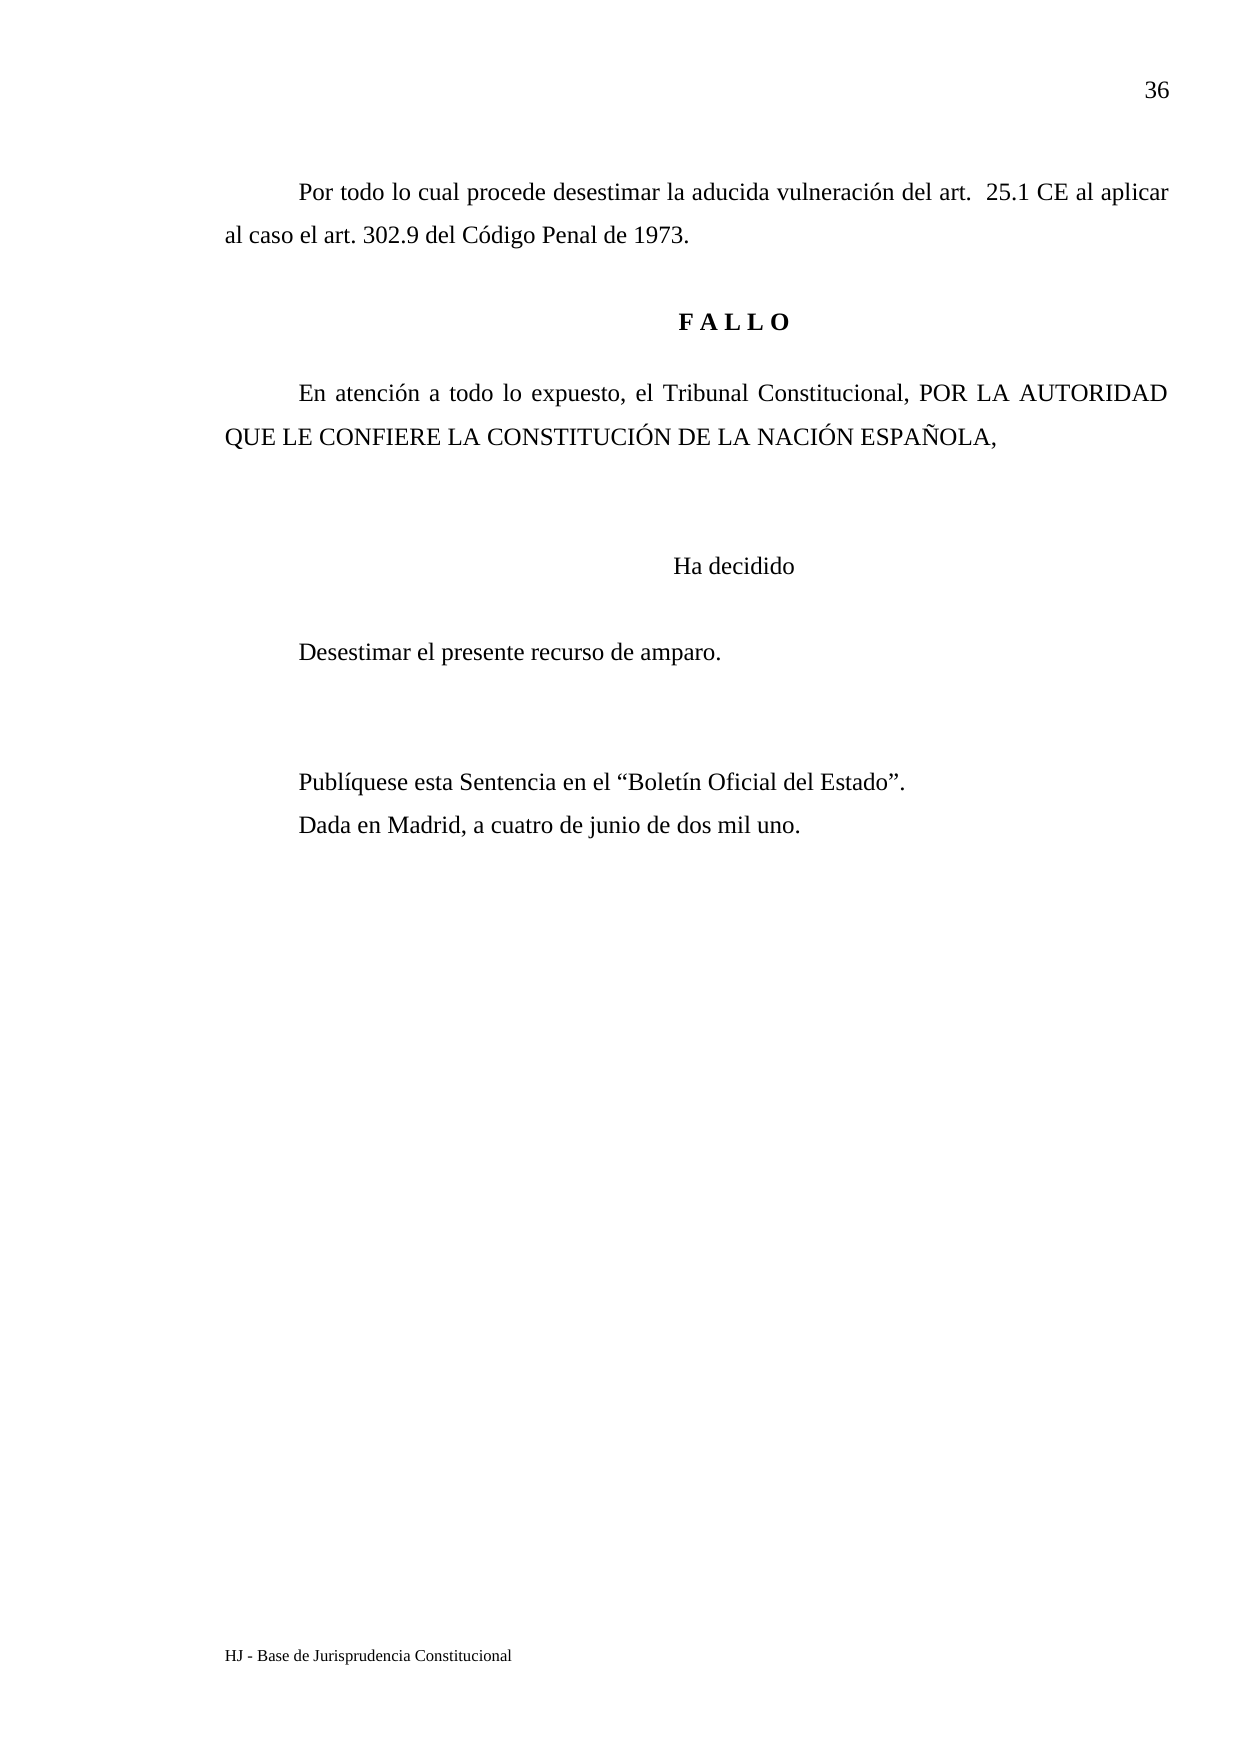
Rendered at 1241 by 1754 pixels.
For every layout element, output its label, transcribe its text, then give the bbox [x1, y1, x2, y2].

text Desestimar el presente recurso de amparo. [224, 637, 1169, 666]
text En atención a todo lo expuesto, el Tribunal Constitucional, POR LA AUTORIDAD QUE LE CONFIERE LA CONSTITUCIÓN DE LA NACIÓN ESPAÑOLA, [224, 378, 1169, 450]
text Ha decidido [224, 551, 1169, 580]
text Dada en Madrid, a cuatro de junio de dos mil uno. [224, 810, 1169, 838]
text Publíquese esta Sentencia en el “Boletín Oficial del Estado”. [224, 767, 1169, 795]
text Por todo lo cual procede desestimar la aducida vulneración del art. 25.1 CE al aplicar al caso el art. 302.9 del Código Penal de 1973. [224, 177, 1169, 249]
subtitle F A L L O [224, 307, 1169, 335]
